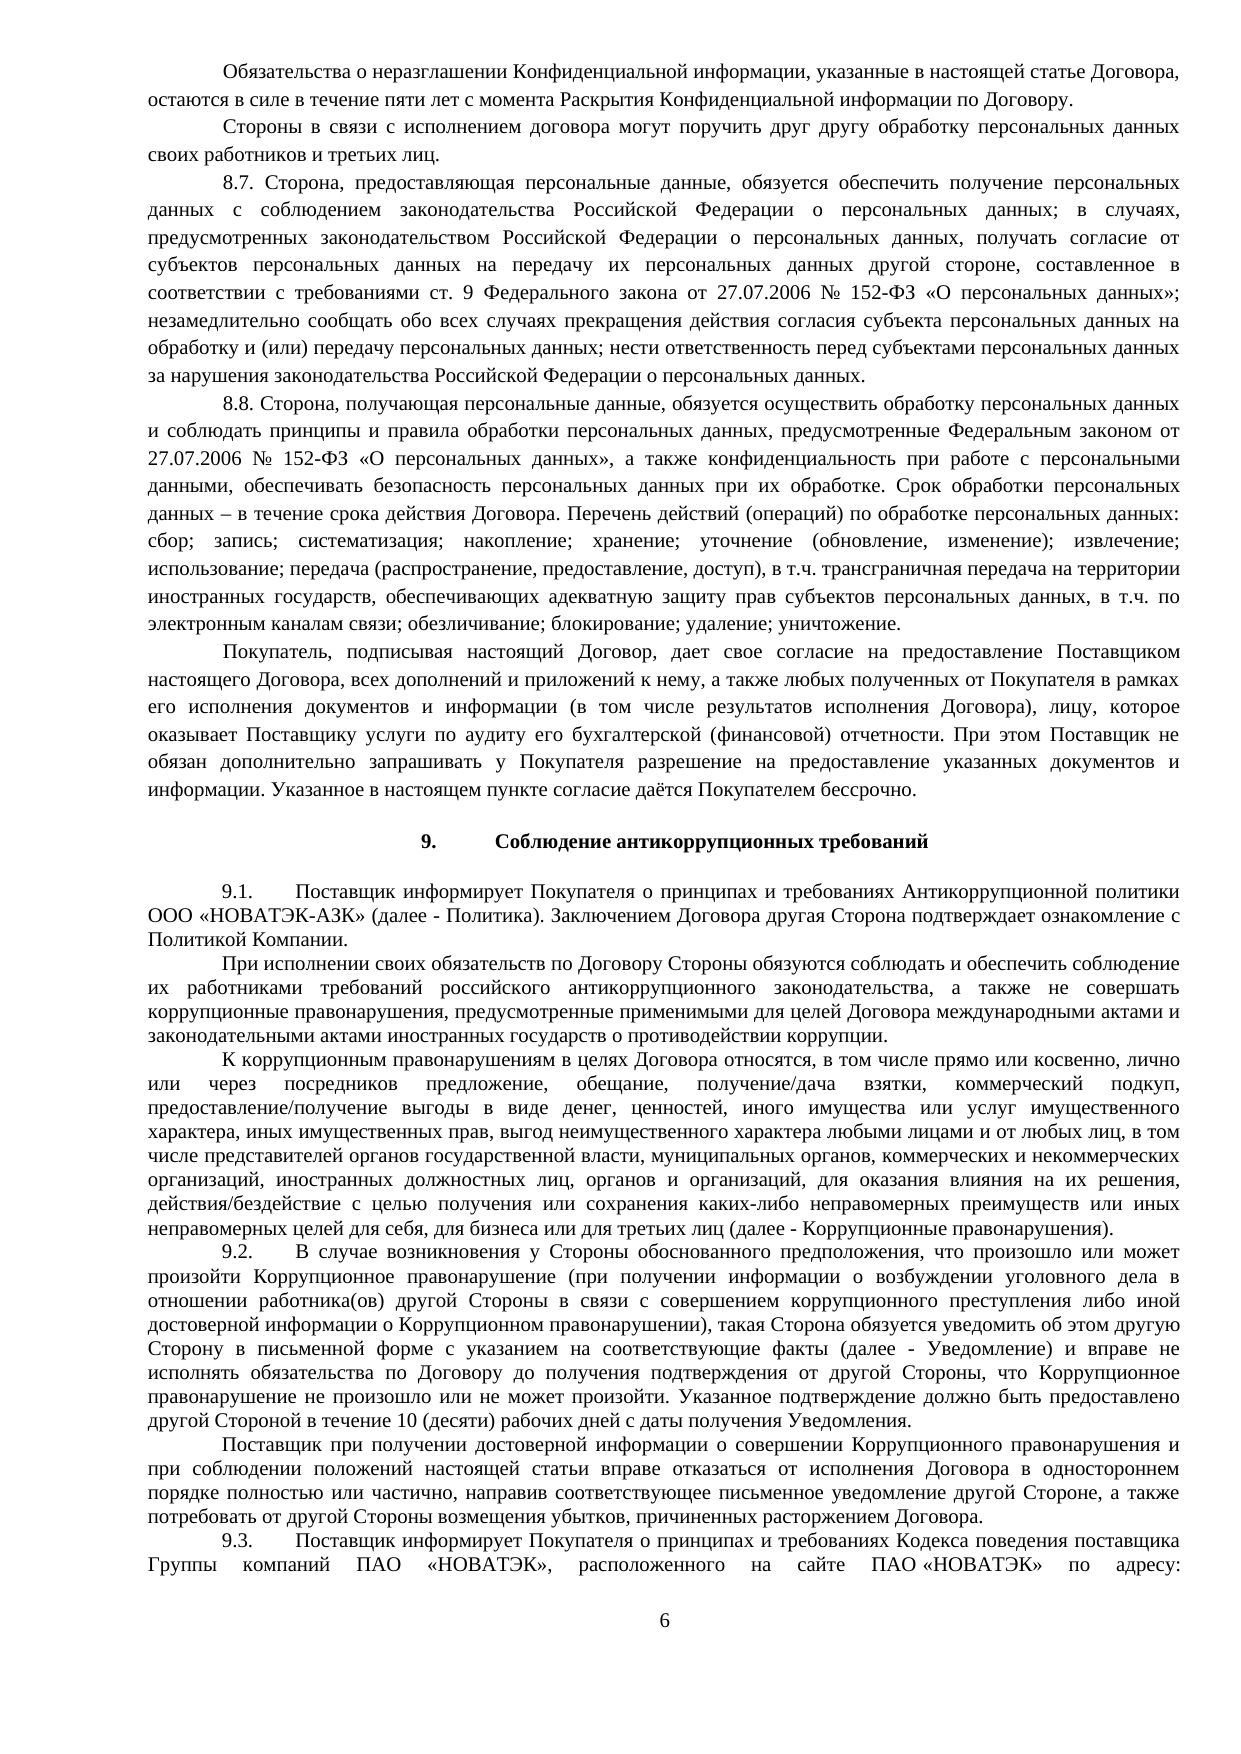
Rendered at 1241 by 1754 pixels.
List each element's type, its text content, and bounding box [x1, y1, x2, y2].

text Поставщик при получении достоверной информации о совершении Коррупционного правонарушения и при соблюдении положений настоящей статьи вправе отказаться от исполнения Договора в одностороннем порядке полностью или частично, направив соответствующее письменное уведомление другой Стороне, а также потребовать от другой Стороны возмещения убытков, причиненных расторжением Договора. [148, 1432, 1181, 1528]
subtitle Соблюдение антикоррупционных требований [148, 829, 1202, 853]
list Стороны в связи с исполнением договора могут поручить друг другу обработку персональных данных своих работников и третьих лиц. [148, 114, 1181, 166]
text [148, 1528, 1181, 1576]
text При исполнении своих обязательств по Договору Стороны обязуются соблюдать и обеспечить соблюдение их работниками требований российского антикоррупционного законодательства, а также не совершать коррупционные правонарушения, предусмотренные применимыми для целей Договора международными актами и законодательными актами иностранных государств о противодействии коррупции. [148, 951, 1181, 1047]
text 9.2. В случае возникновения у Стороны обоснованного предположения, что произошло или может произойти Коррупционное правонарушение (при получении информации о возбуждении уголовного дела в отношении работника(ов) другой Стороны в связи с совершением коррупционного преступления либо иной достоверной информации о Коррупционном правонарушении), такая Сторона обязуется уведомить об этом другую Сторону в письменной форме с указанием на соответствующие факты (далее - Уведомление) и вправе не исполнять обязательства по Договору до получения подтверждения от другой Стороны, что Коррупционное правонарушение не произошло или не может произойти. Указанное подтверждение должно быть предоставлено другой Стороной в течение 10 (десяти) рабочих дней с даты получения Уведомления. [148, 1239, 1181, 1432]
list 8.7. Сторона, предоставляющая персональные данные, обязуется обеспечить получение персональных данных с соблюдением законодательства Российской Федерации о персональных данных; в случаях, предусмотренных законодательством Российской Федерации о персональных данных, получать согласие от субъектов персональных данных на передачу их персональных данных другой стороне, составленное в соответствии с требованиями ст. 9 Федерального закона от 27.07.2006 № 152-ФЗ «О персональных данных»; незамедлительно сообщать обо всех случаях прекращения действия согласия субъекта персональных данных на обработку и (или) передачу персональных данных; нести ответственность перед субъектами персональных данных за нарушения законодательства Российской Федерации о персональных данных. [148, 169, 1181, 387]
list Покупатель, подписывая настоящий Договор, дает свое согласие на предоставление Поставщиком настоящего Договора, всех дополнений и приложений к нему, а также любых полученных от Покупателя в рамках его исполнения документов и информации (в том числе результатов исполнения Договора), лицу, которое оказывает Поставщику услуги по аудиту его бухгалтерской (финансовой) отчетности. При этом Поставщик не обязан дополнительно запрашивать у Покупателя разрешение на предоставление указанных документов и информации. Указанное в настоящем пункте согласие даётся Покупателем бессрочно. [148, 639, 1181, 801]
list Обязательства о неразглашении Конфиденциальной информации, указанные в настоящей статье Договора, остаются в силе в течение пяти лет с момента Раскрытия Конфиденциальной информации по Договору. [148, 59, 1181, 111]
text 9.1. Поставщик информирует Покупателя о принципах и требованиях Антикоррупционной политики ООО «НОВАТЭК-АЗК» (далее - Политика). Заключением Договора другая Сторона подтверждает ознакомление с Политикой Компании. [148, 878, 1181, 951]
text К коррупционным правонарушениям в целях Договора относятся, в том числе прямо или косвенно, лично или через посредников предложение, обещание, получение/дача взятки, коммерческий подкуп, предоставление/получение выгоды в виде денег, ценностей, иного имущества или услуг имущественного характера, иных имущественных прав, выгод неимущественного характера любыми лицами и от любых лиц, в том числе представителей органов государственной власти, муниципальных органов, коммерческих и некоммерческих организаций, иностранных должностных лиц, органов и организаций, для оказания влияния на их решения, действия/бездействие с целью получения или сохранения каких-либо неправомерных преимуществ или иных неправомерных целей для себя, для бизнеса или для третьих лиц (далее - Коррупционные правонарушения). [148, 1047, 1181, 1239]
list 8.8. Сторона, получающая персональные данные, обязуется осуществить обработку персональных данных и соблюдать принципы и правила обработки персональных данных, предусмотренные Федеральным законом от 27.07.2006 № 152-ФЗ «О персональных данных», а также конфиденциальность при работе с персональными данными, обеспечивать безопасность персональных данных при их обработке. Срок обработки персональных данных – в течение срока действия Договора. Перечень действий (операций) по обработке персональных данных: сбор; запись; систематизация; накопление; хранение; уточнение (обновление, изменение); извлечение; использование; передача (распространение, предоставление, доступ), в т.ч. трансграничная передача на территории иностранных государств, обеспечивающих адекватную защиту прав субъектов персональных данных, в т.ч. по электронным каналам связи; обезличивание; блокирование; удаление; уничтожение. [148, 390, 1181, 635]
